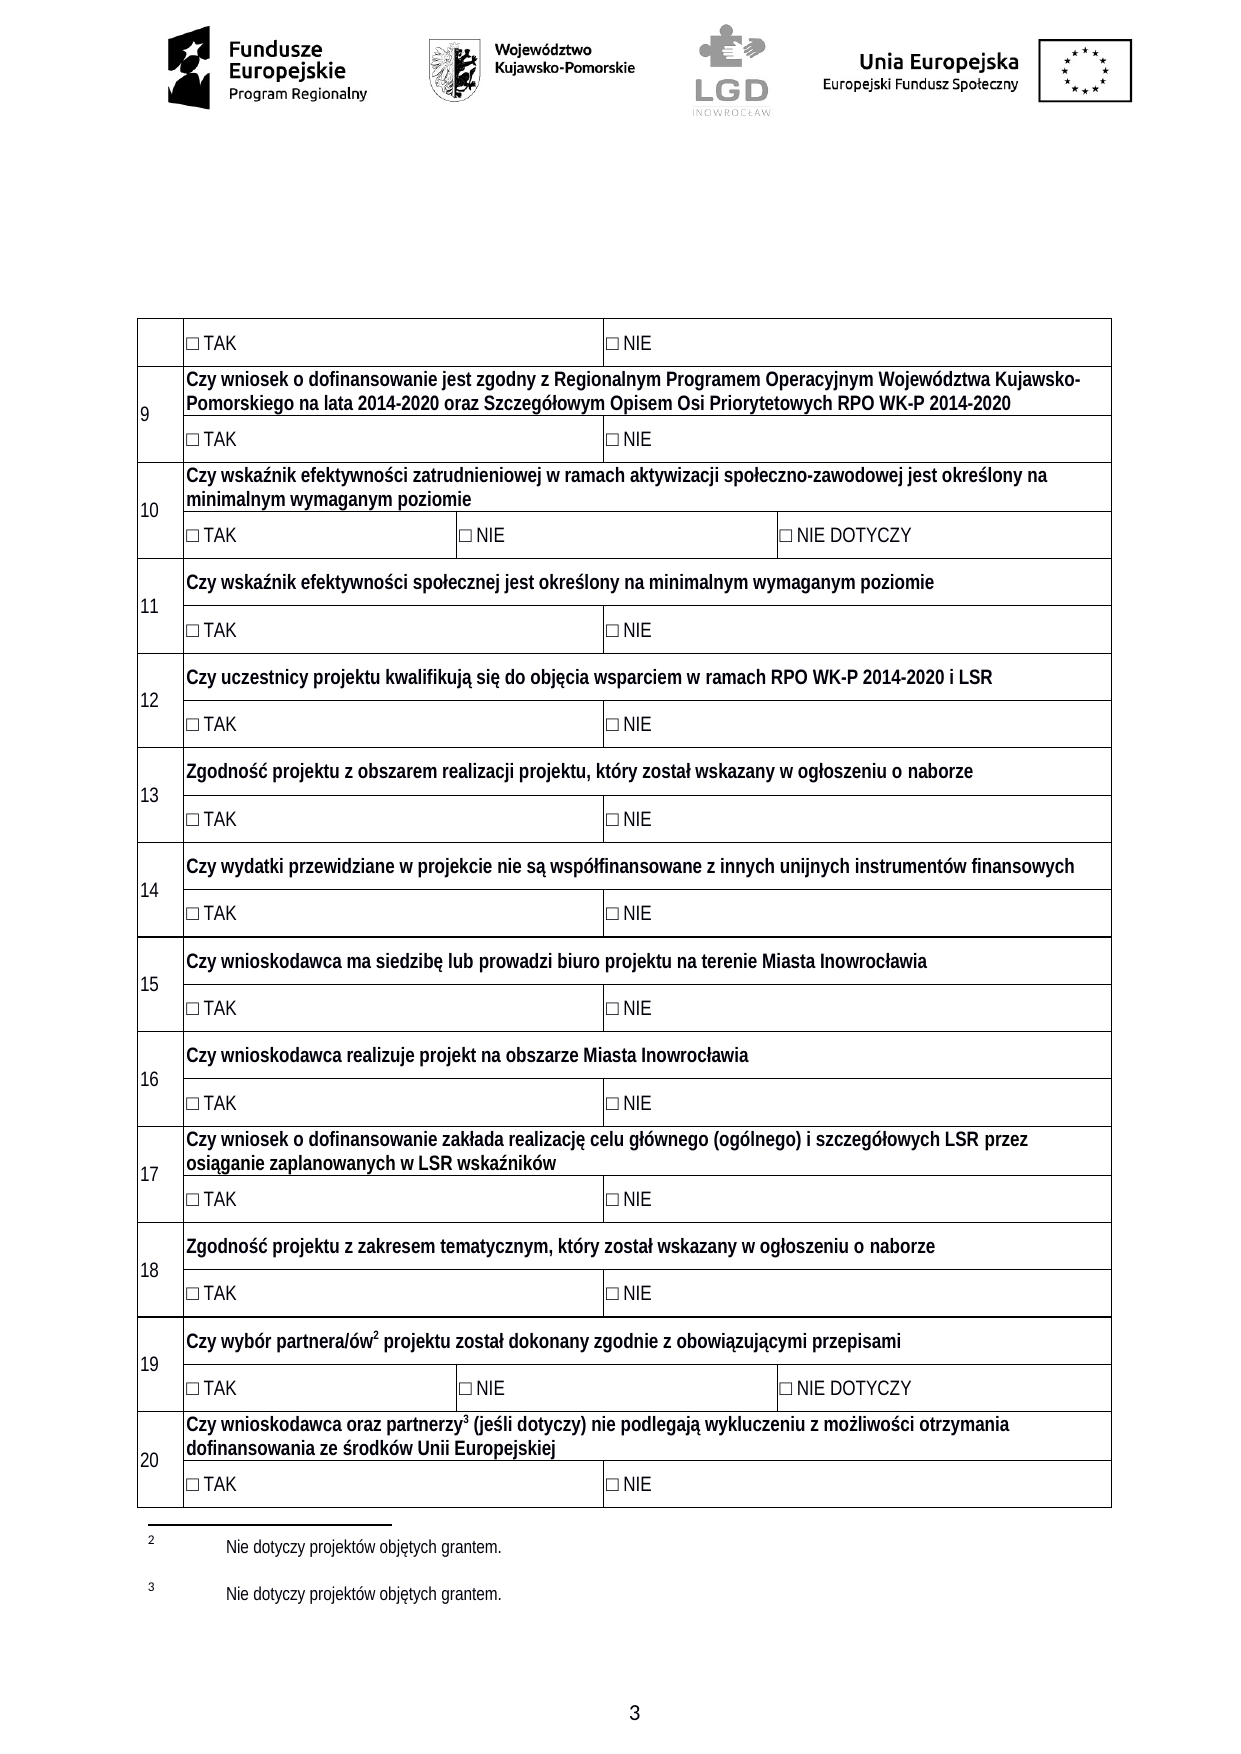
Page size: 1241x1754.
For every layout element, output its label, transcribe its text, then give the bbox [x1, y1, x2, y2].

table_cell □ TAK [184, 985, 603, 1031]
table_cell □ TAK [184, 416, 603, 462]
table_cell Czy wnioskodawca realizuje projekt na obszarze Miasta Inowrocławia [184, 1032, 1111, 1078]
table_cell 17 [138, 1127, 183, 1222]
table_cell Zgodność projektu z obszarem realizacji projektu, który został wskazany w ogłoszeniu o naborze [184, 748, 1111, 794]
table_cell 14 [138, 843, 183, 936]
picture [147, 5, 1152, 138]
table_cell □ NIE [604, 319, 1111, 366]
table_cell 18 [138, 1223, 183, 1316]
table_cell □ TAK [184, 1270, 603, 1316]
table_cell □ NIE [604, 890, 1111, 936]
table_cell Czy wniosek o dofinansowanie zakłada realizację celu głównego (ogólnego) i szczegółowych LSR przez osiąganie zaplanowanych w LSR wskaźników [184, 1127, 1111, 1174]
table_cell □ NIE [604, 1079, 1111, 1126]
table_cell □ NIE [457, 512, 777, 558]
table_cell □ TAK [184, 1365, 456, 1411]
table_cell Czy wydatki przewidziane w projekcie nie są współfinansowane z innych unijnych instrumentów finansowych [184, 843, 1111, 889]
table_cell 10 [138, 463, 183, 558]
table_cell □ NIE [604, 1176, 1111, 1222]
table_cell □ TAK [184, 1176, 603, 1222]
table_cell □ NIE [604, 606, 1111, 653]
table_cell □ NIE [604, 985, 1111, 1031]
table_cell □ NIE [604, 1461, 1111, 1507]
table_cell □ TAK [184, 512, 456, 558]
table_cell 15 [138, 938, 183, 1031]
table_cell □ NIE [604, 796, 1111, 842]
table_cell □ NIE [604, 416, 1111, 462]
table_cell Czy wniosek o dofinansowanie jest zgodny z Regionalnym Programem Operacyjnym Województwa Kujawsko-Pomorskiego na lata 2014-2020 oraz Szczegółowym Opisem Osi Priorytetowych RPO WK-P 2014-2020 [184, 367, 1111, 414]
table_cell □ NIE DOTYCZY [778, 1365, 1111, 1411]
table_cell □ TAK [184, 796, 603, 842]
table_cell □ NIE [457, 1365, 777, 1411]
table_cell Czy wskaźnik efektywności zatrudnieniowej w ramach aktywizacji społeczno-zawodowej jest określony na minimalnym wymaganym poziomie [184, 463, 1111, 511]
table_cell 20 [138, 1412, 183, 1507]
table_cell Czy wskaźnik efektywności społecznej jest określony na minimalnym wymaganym poziomie [184, 559, 1111, 605]
table_cell Zgodność projektu z zakresem tematycznym, który został wskazany w ogłoszeniu o naborze [184, 1223, 1111, 1269]
table_cell Czy wnioskodawca ma siedzibę lub prowadzi biuro projektu na terenie Miasta Inowrocławia [184, 938, 1111, 984]
table_cell □ TAK [184, 890, 603, 936]
table_cell 16 [138, 1032, 183, 1126]
table_cell Czy uczestnicy projektu kwalifikują się do objęcia wsparciem w ramach RPO WK-P 2014-2020 i LSR [184, 654, 1111, 700]
table_cell 11 [138, 559, 183, 653]
table_cell 12 [138, 654, 183, 747]
table_cell □ TAK [184, 319, 603, 366]
table_cell Czy wnioskodawca oraz partnerzy (jeśli dotyczy) nie podlegają wykluczeniu z możliwości otrzymania dofinansowania ze środków Unii Europejskiej [184, 1412, 1111, 1460]
table_cell 19 [138, 1318, 183, 1411]
table_cell □ NIE [604, 1270, 1111, 1316]
table_cell 13 [138, 748, 183, 842]
table_cell □ TAK [184, 701, 603, 747]
table_cell □ TAK [184, 606, 603, 653]
table_cell □ TAK [184, 1079, 603, 1126]
table_cell Czy wybór partnera/ów projektu został dokonany zgodnie z obowiązującymi przepisami [184, 1318, 1111, 1364]
table_cell □ NIE DOTYCZY [778, 512, 1111, 558]
table_cell □ NIE [604, 701, 1111, 747]
table_cell 9 [138, 367, 183, 462]
table_cell □ TAK [184, 1461, 603, 1507]
